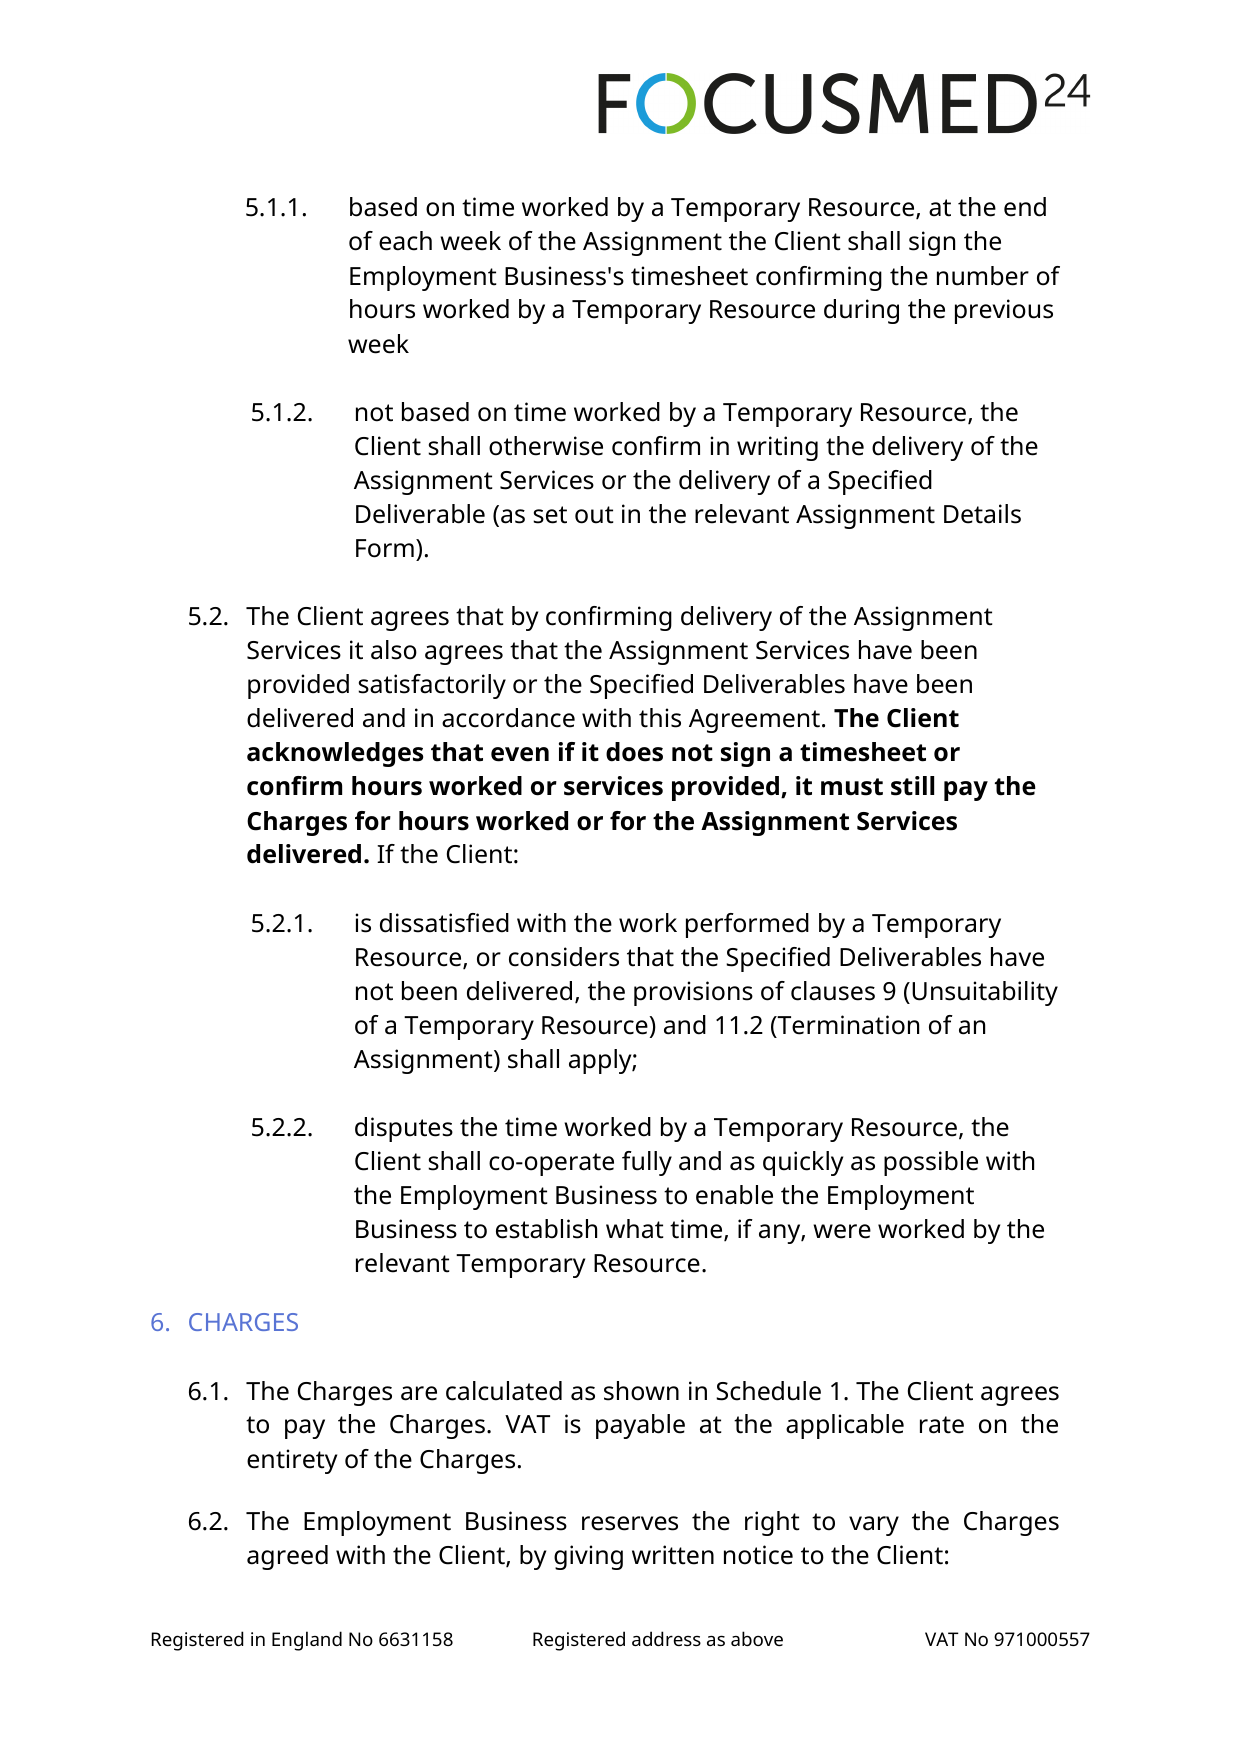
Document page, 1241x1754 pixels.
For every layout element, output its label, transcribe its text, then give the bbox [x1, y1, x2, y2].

list The Charges are calculated as shown in Schedule 1. The Client agrees to pay the Charges. VAT is payable at the applicable rate on the entirety of the Charges. [187, 1373, 1061, 1475]
list The Client agrees that by confirming delivery of the Assignment Services it also agrees that the Assignment Services have been provided satisfactorily or the Specified Deliverables have been delivered and in accordance with this Agreement. The Client acknowledges that even if it does not sign a timesheet or confirm hours worked or services provided, it must still pay the Charges for hours worked or for the Assignment Services delivered. If the Client: [187, 599, 1061, 871]
list is dissatisfied with the work performed by a Temporary Resource, or considers that the Specified Deliverables have not been delivered, the provisions of clauses 9 (Unsuitability of a Temporary Resource) and 11.2 (Termination of an Assignment) shall apply; [250, 905, 1061, 1076]
list disputes the time worked by a Temporary Resource, the Client shall co-operate fully and as quickly as possible with the Employment Business to enable the Employment Business to establish what time, if any, were worked by the relevant Temporary Resource. [250, 1110, 1061, 1280]
list based on time worked by a Temporary Resource, at the end of each week of the Assignment the Client shall sign the Employment Business's timesheet confirming the number of hours worked by a Temporary Resource during the previous week [244, 190, 1061, 360]
list not based on time worked by a Temporary Resource, the Client shall otherwise confirm in writing the delivery of the Assignment Services or the delivery of a Specified Deliverable (as set out in the relevant Assignment Details Form). [250, 394, 1061, 565]
picture [598, 73, 1091, 134]
list The Employment Business reserves the right to vary the Charges agreed with the Client, by giving written notice to the Client: [187, 1503, 1061, 1571]
list CHARGES [150, 1305, 1090, 1339]
